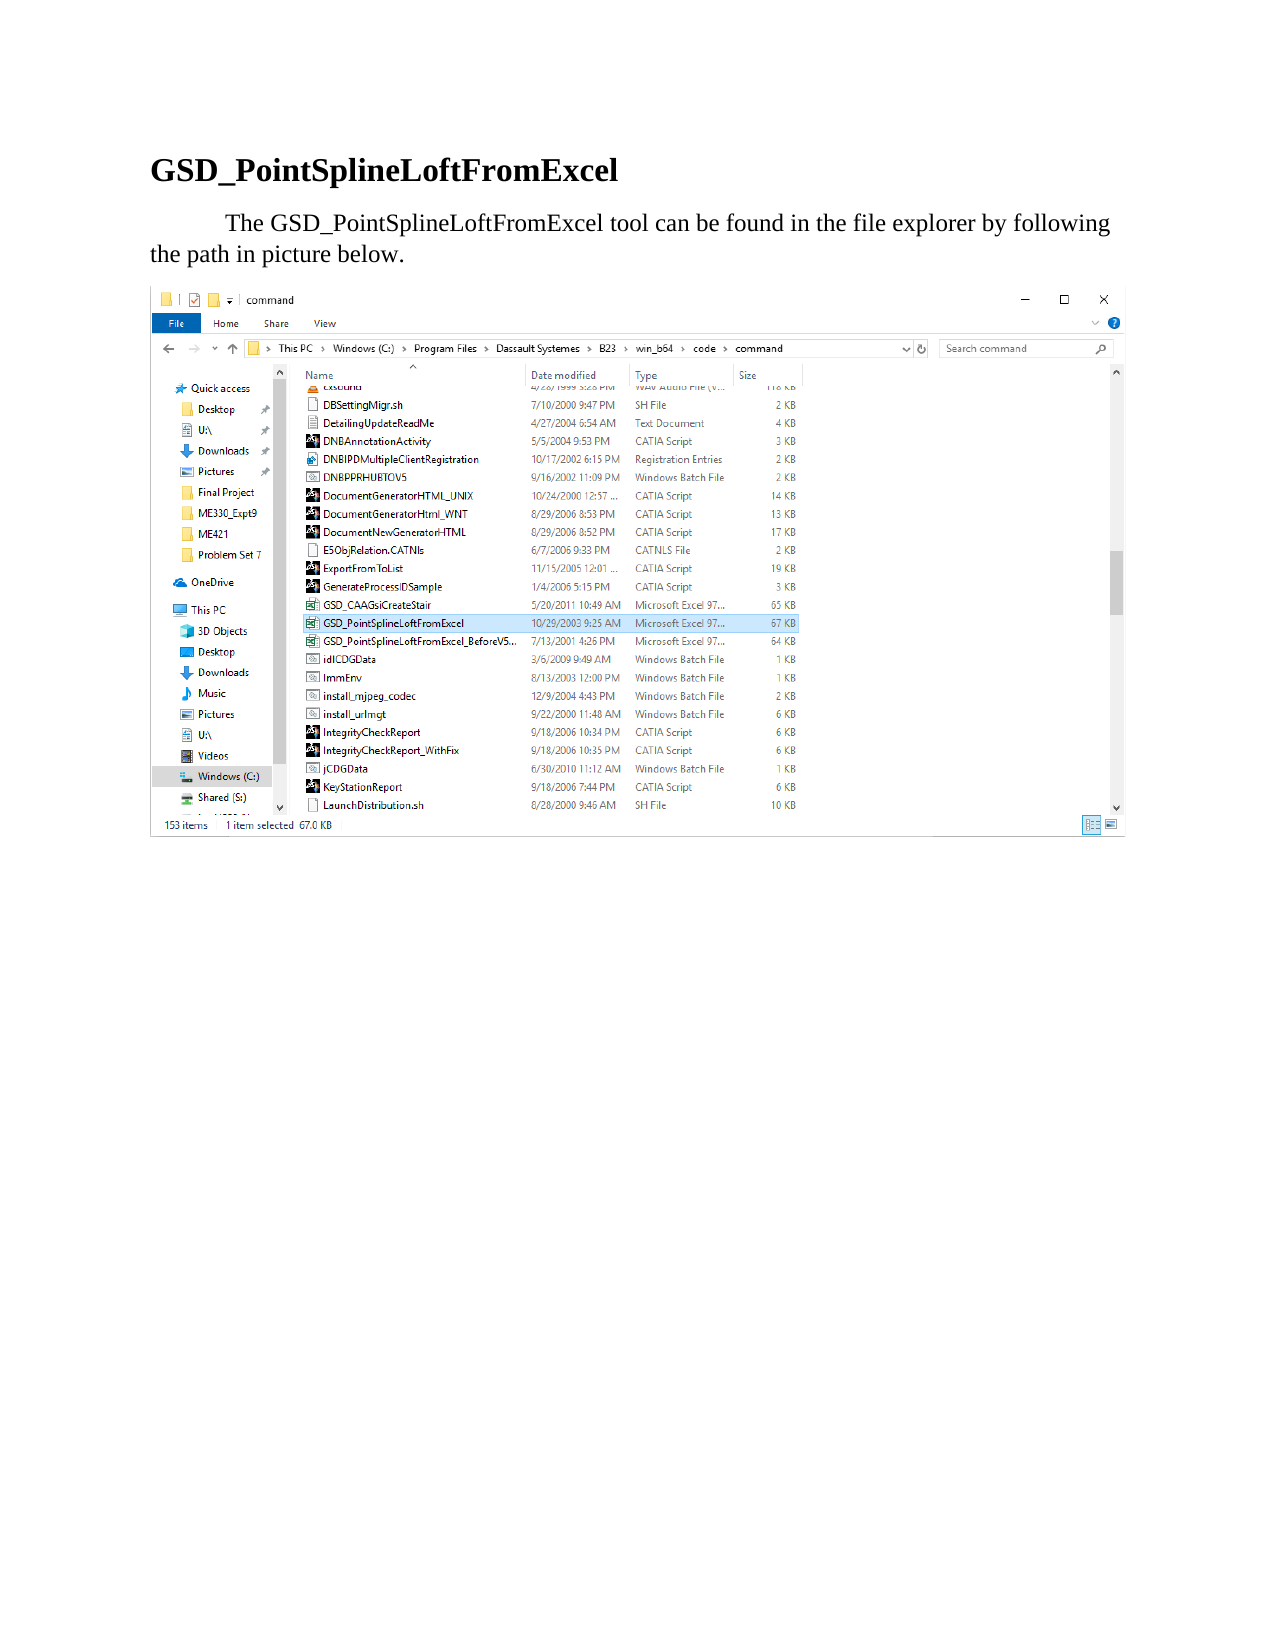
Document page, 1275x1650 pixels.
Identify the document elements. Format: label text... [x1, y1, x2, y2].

text GSD_PointSplineLoftFromExcel [150, 150, 1125, 188]
picture [150, 286, 1125, 837]
text The GSD_PointSplineLoftFromExcel tool can be found in the file explorer by following the path in picture below. [150, 208, 1125, 268]
